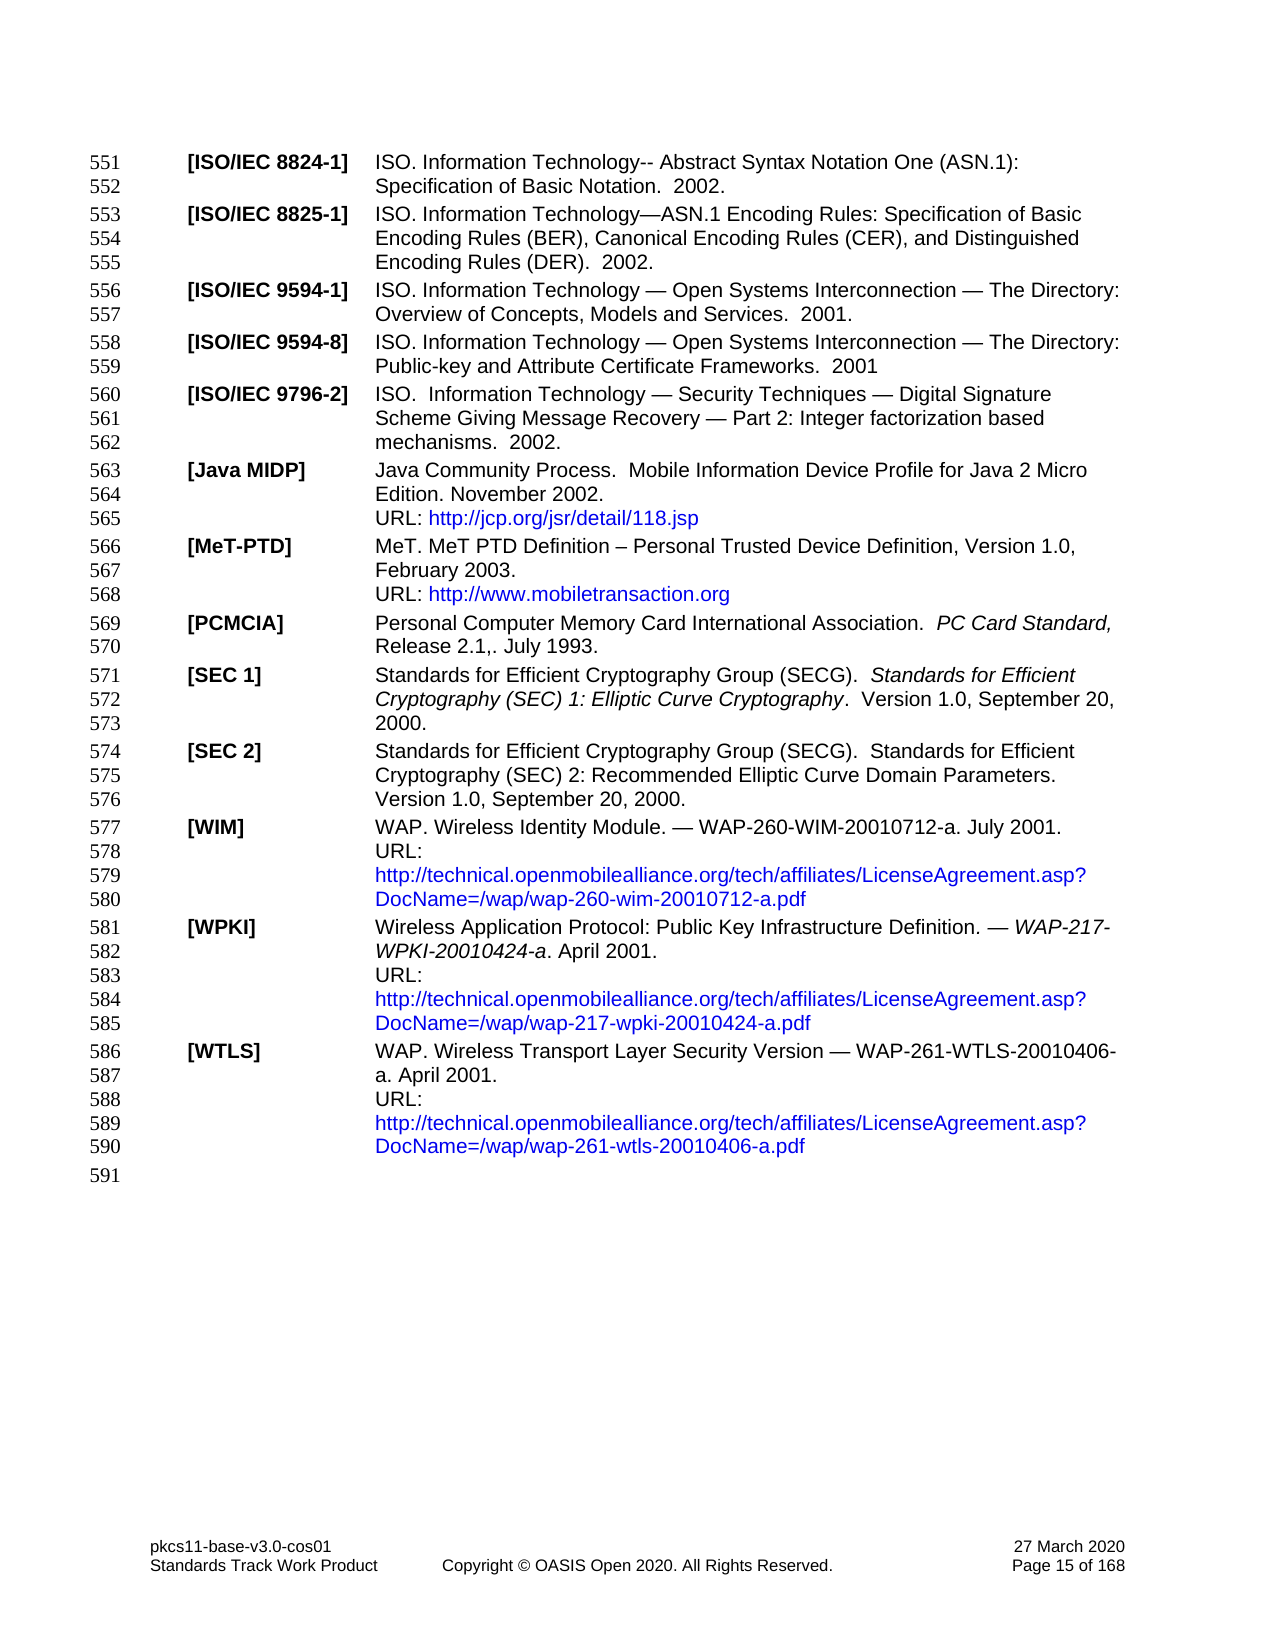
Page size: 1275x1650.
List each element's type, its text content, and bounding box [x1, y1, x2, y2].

text [WIM] WAP. Wireless Identity Module. — WAP-260-WIM-20010712-a. July 2001. URL: http://technical.openmobilealliance.org/tech/affiliates/LicenseAgreement.asp?DocName=/wap/wap-260-wim-20010712-a.pdf [187, 814, 1125, 910]
text [WPKI] Wireless Application Protocol: Public Key Infrastructure Definition. — WAP-217-WPKI-20010424-a. April 2001. URL: http://technical.openmobilealliance.org/tech/affiliates/LicenseAgreement.asp?DocName=/wap/wap-217-wpki-20010424-a.pdf [187, 914, 1125, 1034]
text [Java MIDP] Java Community Process. Mobile Information Device Profile for Java 2 Micro Edition. November 2002. URL: http://jcp.org/jsr/detail/118.jsp [187, 458, 1125, 530]
text [MeT-PTD] MeT. MeT PTD Definition – Personal Trusted Device Definition, Version 1.0, February 2003. URL: http://www.mobiletransaction.org [187, 534, 1125, 606]
text [ISO/IEC 9594-1] ISO. Information Technology — Open Systems Interconnection — The Directory: Overview of Concepts, Models and Services. 2001. [187, 278, 1125, 326]
text [WTLS] WAP. Wireless Transport Layer Security Version — WAP-261-WTLS-20010406-a. April 2001. URL: http://technical.openmobilealliance.org/tech/affiliates/LicenseAgreement.asp?DocName=/wap/wap-261-wtls-20010406-a.pdf [187, 1038, 1125, 1158]
text [ISO/IEC 9594-8] ISO. Information Technology — Open Systems Interconnection — The Directory: Public-key and Attribute Certificate Frameworks. 2001 [187, 330, 1125, 378]
text [ISO/IEC 8825-1] ISO. Information Technology—ASN.1 Encoding Rules: Specification of Basic Encoding Rules (BER), Canonical Encoding Rules (CER), and Distinguished Encoding Rules (DER). 2002. [187, 202, 1125, 274]
text [ISO/IEC 8824-1] ISO. Information Technology-- Abstract Syntax Notation One (ASN.1): Specification of Basic Notation. 2002. [187, 150, 1125, 198]
text [SEC 2] Standards for Efficient Cryptography Group (SECG). Standards for Efficient Cryptography (SEC) 2: Recommended Elliptic Curve Domain Parameters. Version 1.0, September 20, 2000. [187, 738, 1125, 810]
text [ISO/IEC 9796-2] ISO. Information Technology — Security Techniques — Digital Signature Scheme Giving Message Recovery — Part 2: Integer factorization based mechanisms. 2002. [187, 382, 1125, 454]
text [SEC 1] Standards for Efficient Cryptography Group (SECG). Standards for Efficient Cryptography (SEC) 1: Elliptic Curve Cryptography. Version 1.0, September 20, 2000. [187, 662, 1125, 734]
text [PCMCIA] Personal Computer Memory Card International Association. PC Card Standard, Release 2.1,. July 1993. [187, 610, 1125, 658]
